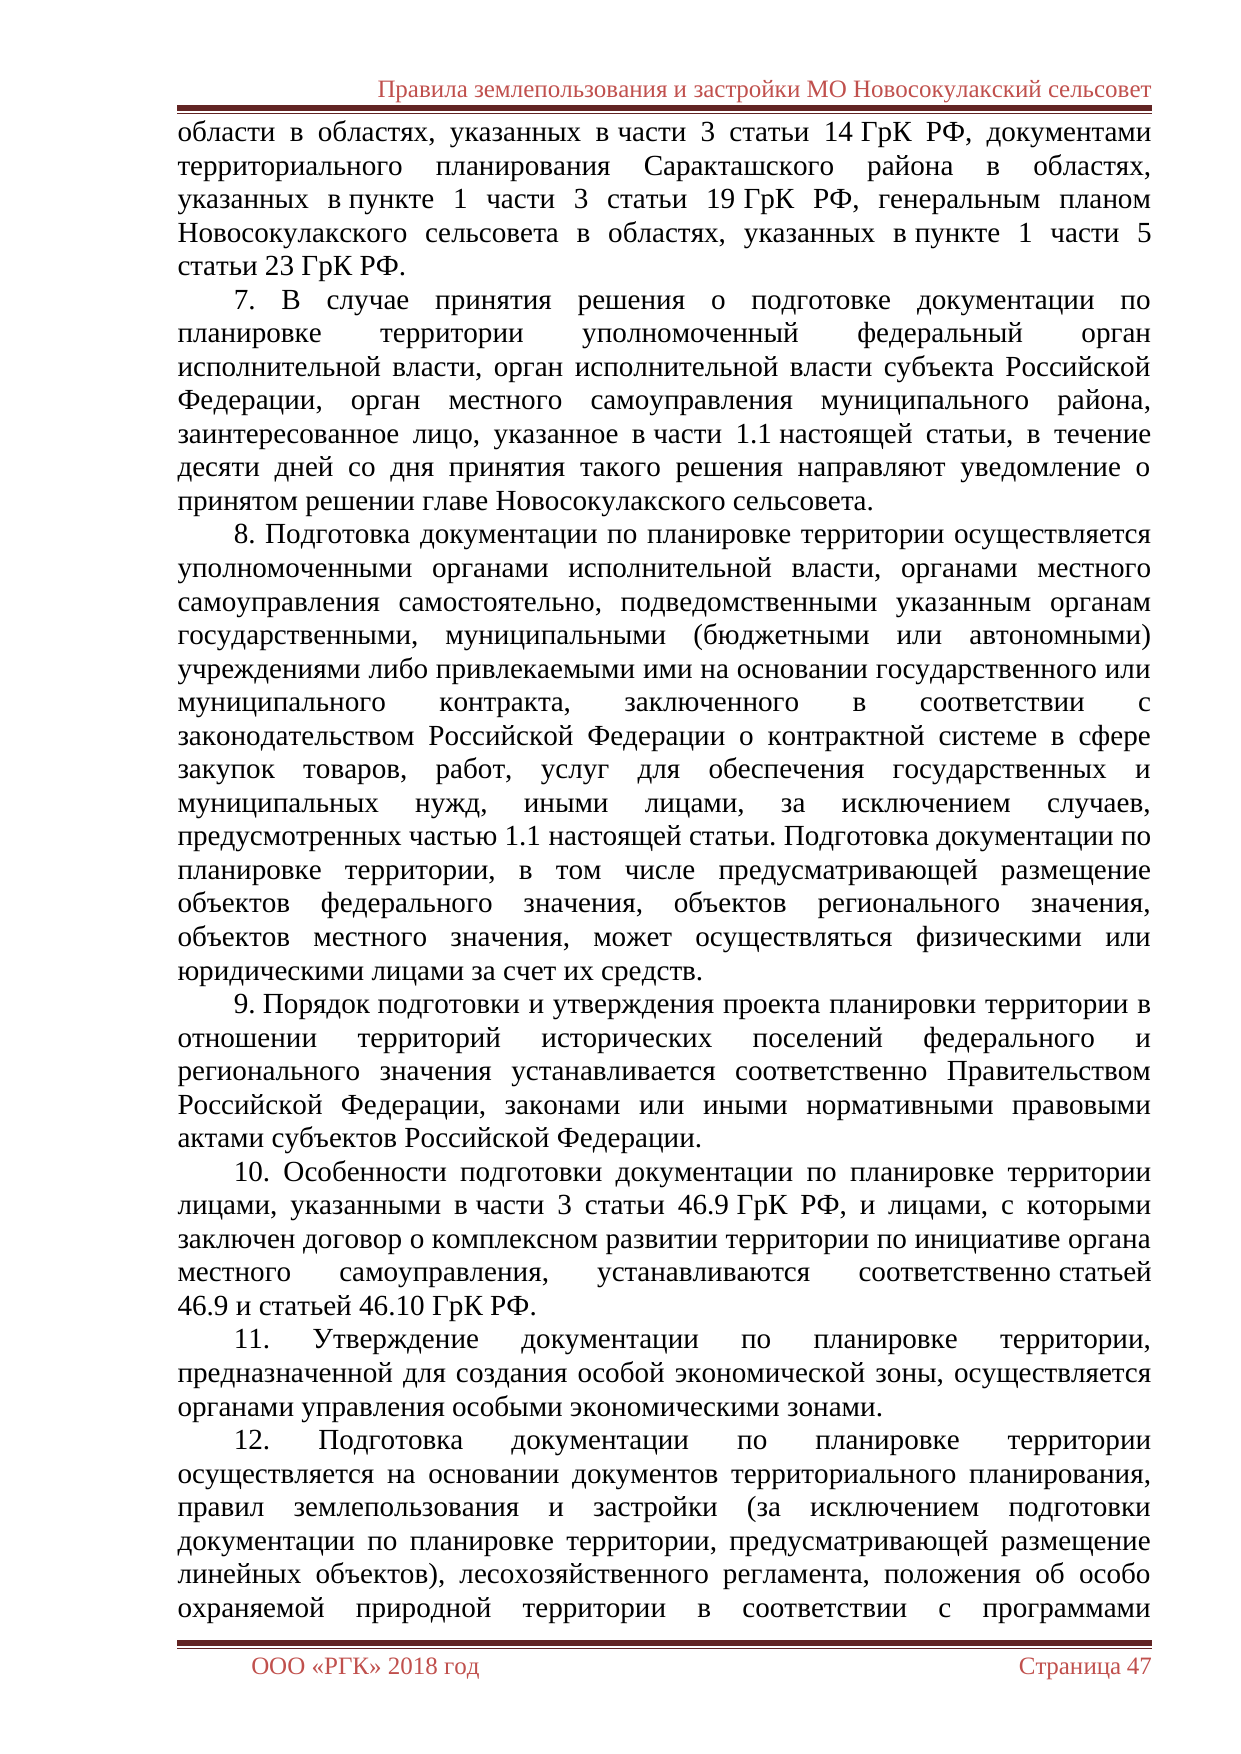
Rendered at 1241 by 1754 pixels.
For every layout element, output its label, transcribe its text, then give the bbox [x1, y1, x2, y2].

text 9. Порядок подготовки и утверждения проекта планировки территории в отношении территорий исторических поселений федерального и регионального значения устанавливается соответственно Правительством Российской Федерации, законами или иными нормативными правовыми актами субъектов Российской Федерации. [177, 986, 1152, 1154]
text 7. В случае принятия решения о подготовке документации по планировке территории уполномоченный федеральный орган исполнительной власти, орган исполнительной власти субъекта Российской Федерации, орган местного самоуправления муниципального района, заинтересованное лицо, указанное в части 1.1 настоящей статьи, в течение десяти дней со дня принятия такого решения направляют уведомление о принятом решении главе Новосокулакского сельсовета. [177, 282, 1152, 517]
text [177, 1422, 1152, 1623]
text 10. Особенности подготовки документации по планировке территории лицами, указанными в части 3 статьи 46.9 ГрК РФ, и лицами, с которыми заключен договор о комплексном развитии территории по инициативе органа местного самоуправления, устанавливаются соответственно статьей 46.9 и статьей 46.10 ГрК РФ. [177, 1154, 1152, 1322]
text 8. Подготовка документации по планировке территории осуществляется уполномоченными органами исполнительной власти, органами местного самоуправления самостоятельно, подведомственными указанным органам государственными, муниципальными (бюджетными или автономными) учреждениями либо привлекаемыми ими на основании государственного или муниципального контракта, заключенного в соответствии с законодательством Российской Федерации о контрактной системе в сфере закупок товаров, работ, услуг для обеспечения государственных и муниципальных нужд, иными лицами, за исключением случаев, предусмотренных частью 1.1 настоящей статьи. Подготовка документации по планировке территории, в том числе предусматривающей размещение объектов федерального значения, объектов регионального значения, объектов местного значения, может осуществляться физическими или юридическими лицами за счет их средств. [177, 517, 1152, 986]
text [177, 114, 1152, 282]
text 11. Утверждение документации по планировке территории, предназначенной для создания особой экономической зоны, осуществляется органами управления особыми экономическими зонами. [177, 1322, 1152, 1422]
